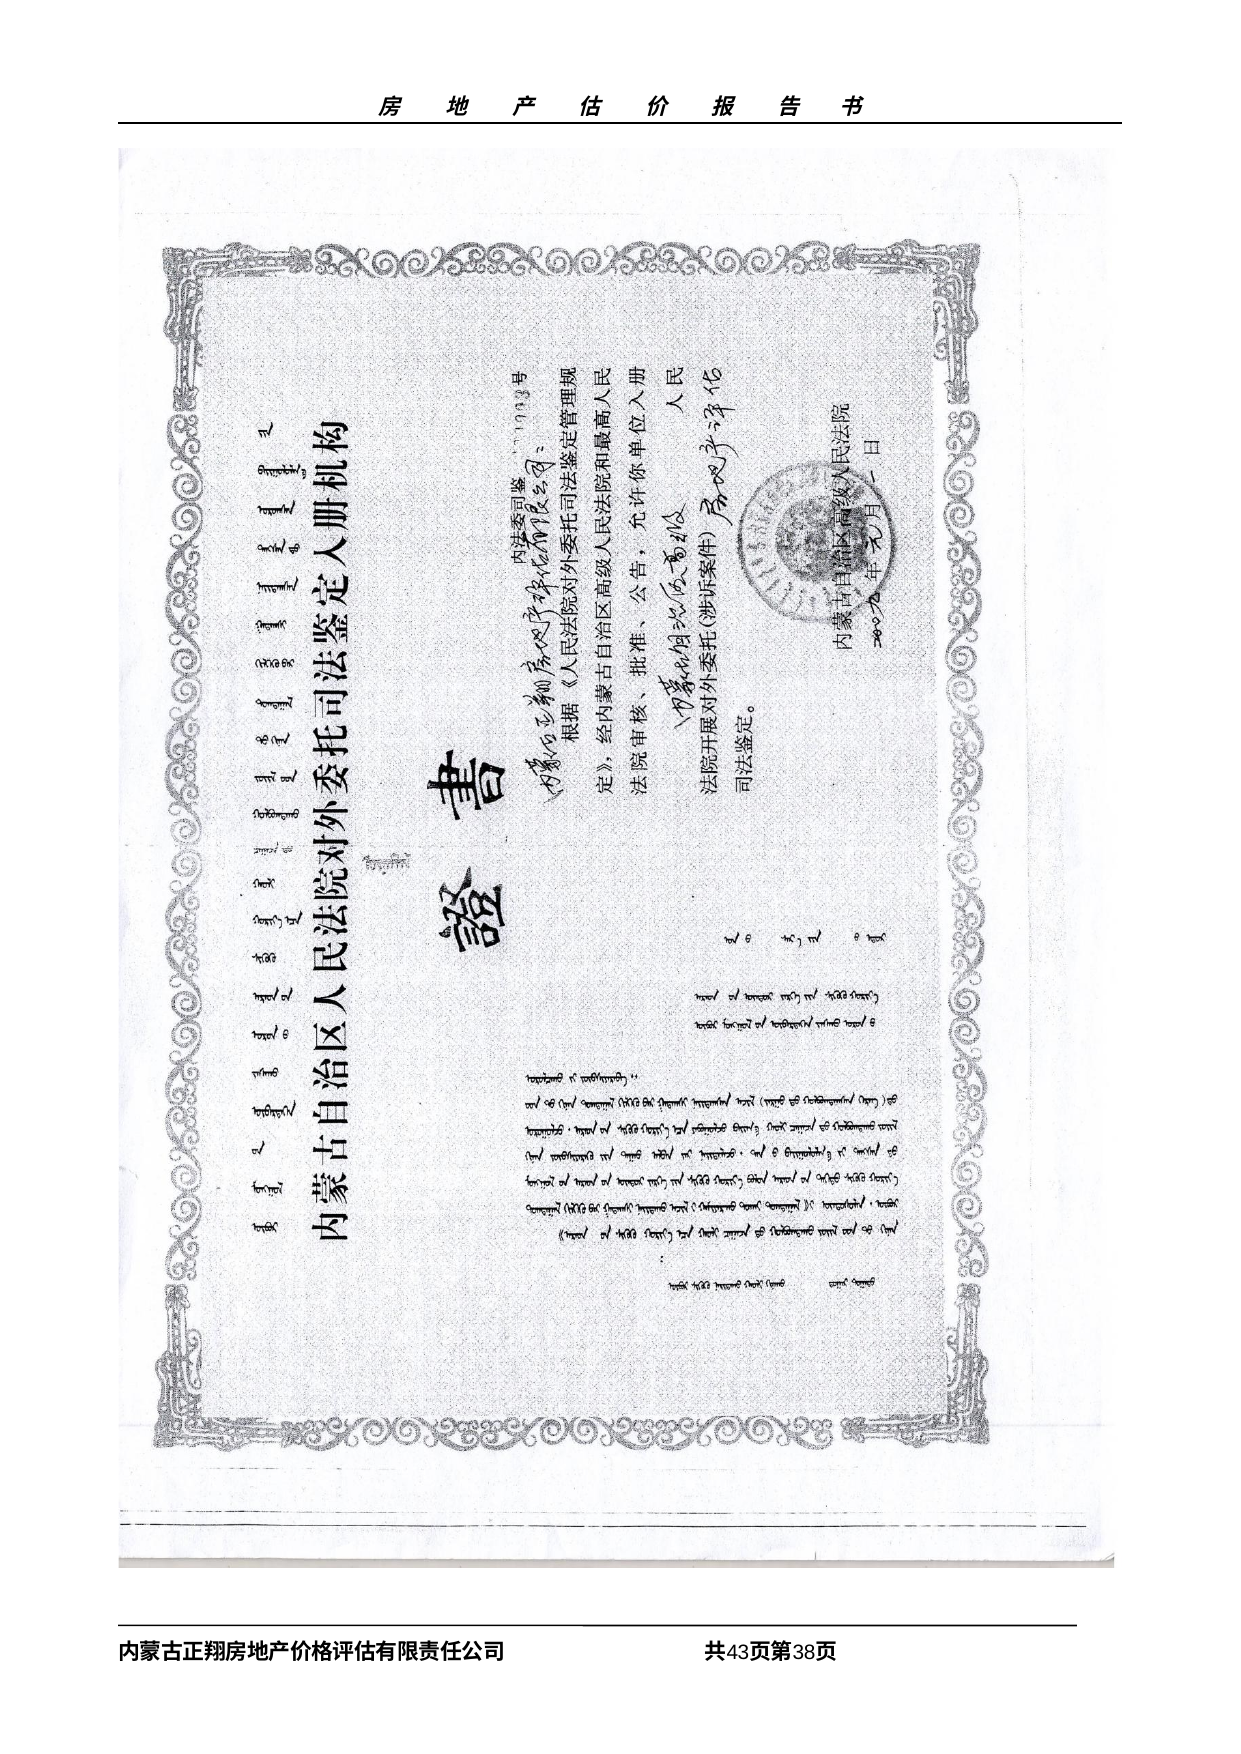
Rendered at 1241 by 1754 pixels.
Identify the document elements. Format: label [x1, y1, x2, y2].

picture [118, 148, 1122, 1568]
